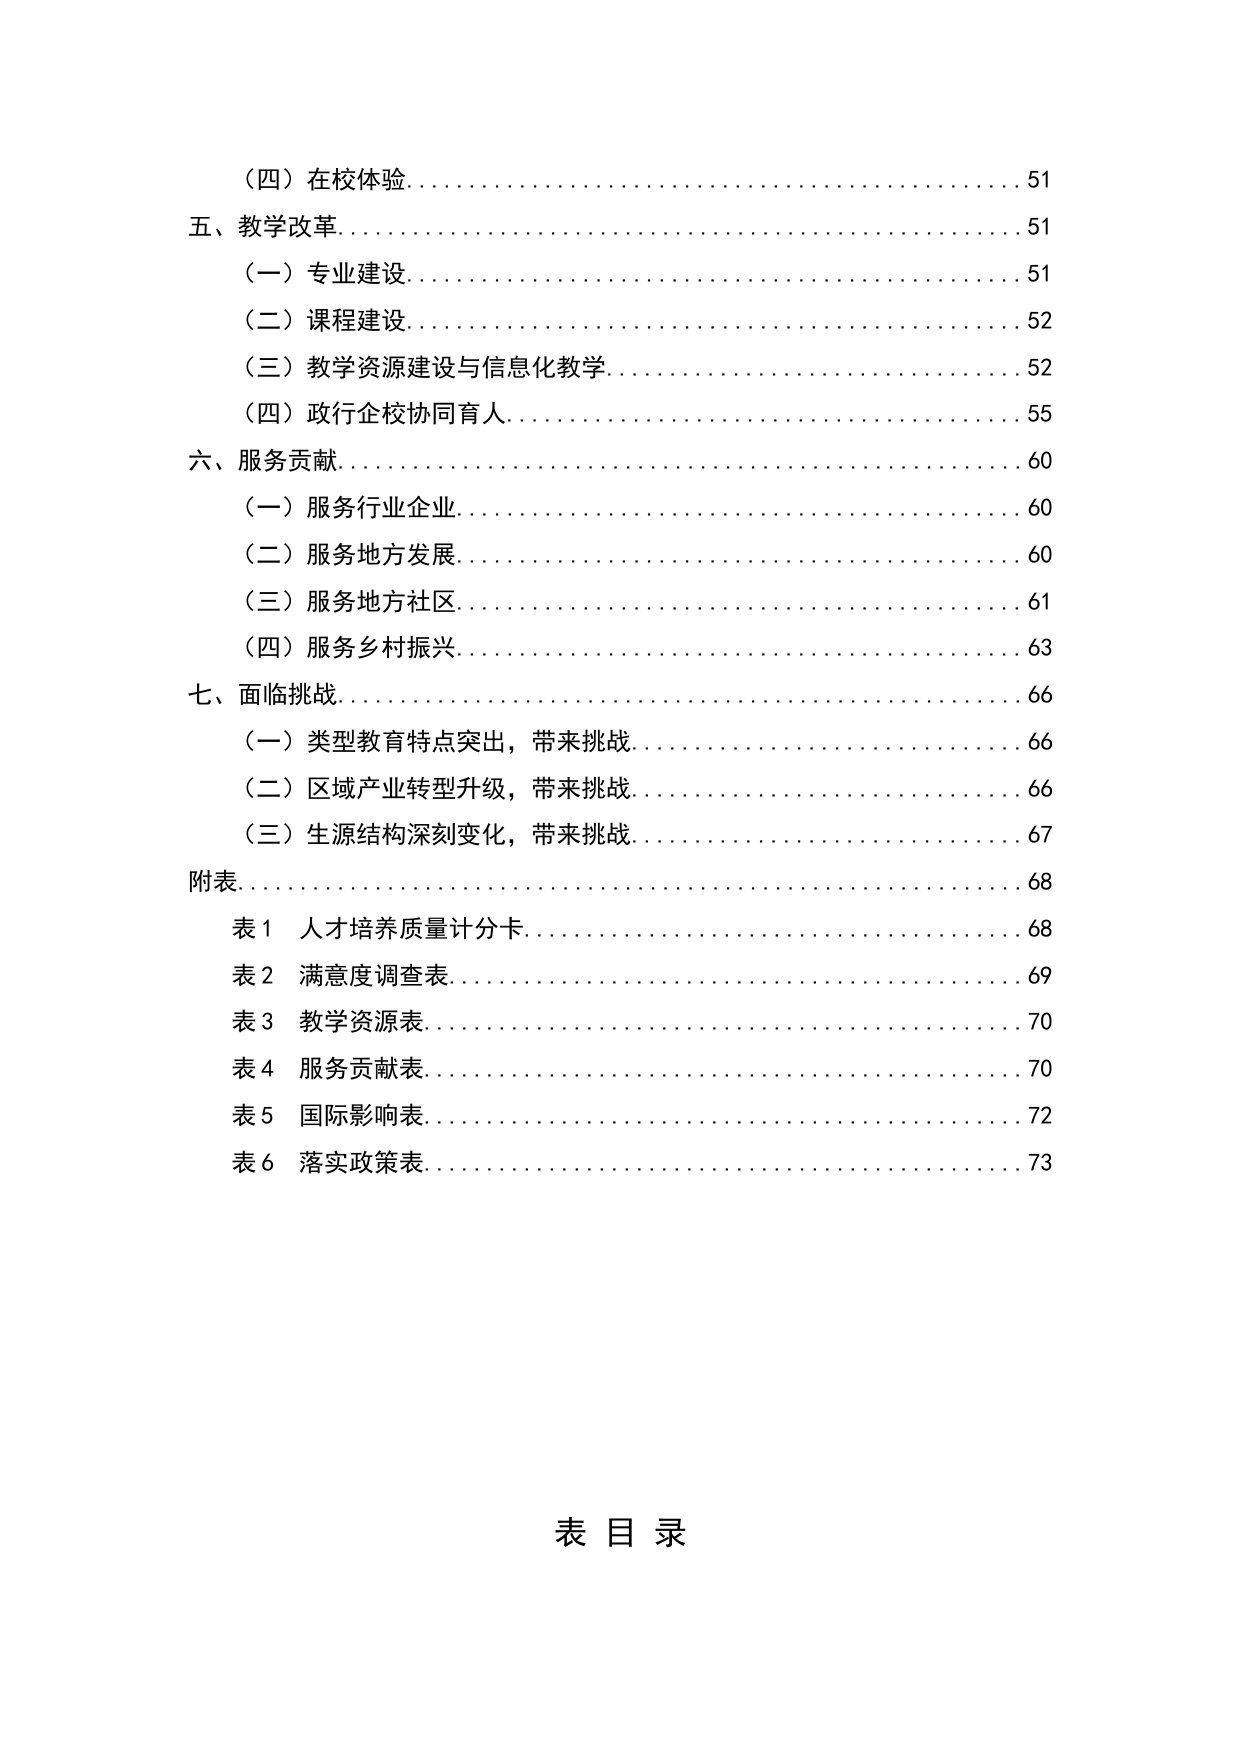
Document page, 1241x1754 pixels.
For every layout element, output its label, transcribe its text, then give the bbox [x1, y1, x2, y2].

text 表 目 录 [187, 1498, 1053, 1563]
